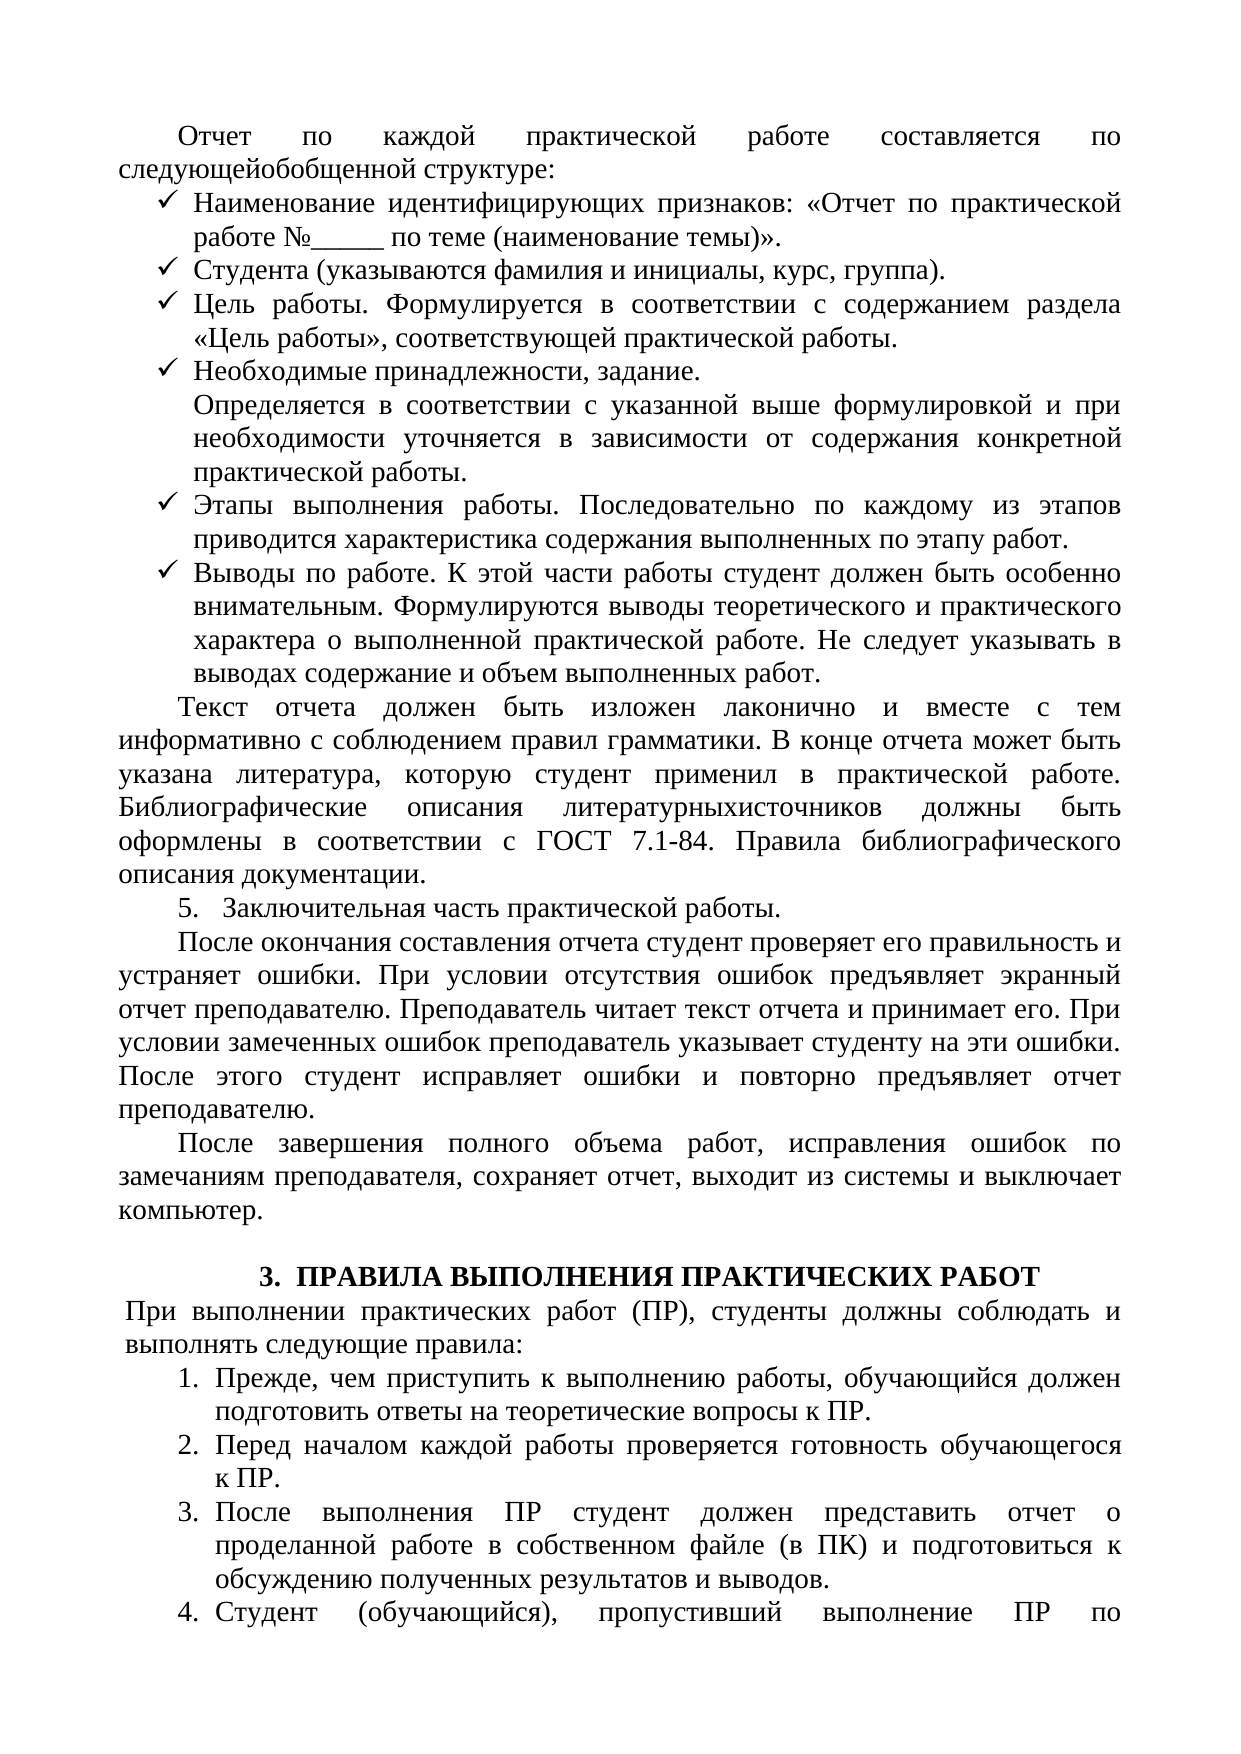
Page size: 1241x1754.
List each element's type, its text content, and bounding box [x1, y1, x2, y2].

text После окончания составления отчета студент проверяет его правильность и устраняет ошибки. При условии отсутствия ошибок предъявляет экранный отчет преподавателю. Преподаватель читает текст отчета и принимает его. При условии замеченных ошибок преподаватель указывает студенту на эти ошибки. После этого студент исправляет ошибки и повторно предъявляет отчет преподавателю. [118, 924, 1122, 1125]
text Текст отчета должен быть изложен лаконично и вместе с тем информативно с соблюдением правил грамматики. В конце отчета может быть указана литература, которую студент применил в практической работе. Библиографические описания литературныхисточников должны быть оформлены в соответствии с ГОСТ 7.1-84. Правила библиографического описания документации. [118, 689, 1122, 890]
text После завершения полного объема работ, исправления ошибок по замечаниям преподавателя, сохраняет отчет, выходит из системы и выключает компьютер. [118, 1125, 1122, 1226]
list ПРАВИЛА ВЫПОЛНЕНИЯ ПРАКТИЧЕСКИХ РАБОТ [177, 1259, 1122, 1293]
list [177, 1594, 1122, 1628]
list Необходимые принадлежности, задание. [156, 353, 1122, 387]
list Перед началом каждой работы проверяется готовность обучающегося к ПР. [177, 1427, 1122, 1494]
list После выполнения ПР студент должен представить отчет о проделанной работе в собственном файле (в ПК) и подготовиться к обсуждению полученных результатов и выводов. [177, 1494, 1122, 1594]
text Отчет по каждой практической работе составляется по следующейобобщенной структуре: [118, 118, 1122, 185]
text При выполнении практических работ (ПР), студенты должны соблюдать и выполнять следующие правила: [125, 1293, 1122, 1360]
text Определяется в соответствии с указанной выше формулировкой и при необходимости уточняется в зависимости от содержания конкретной практической работы. [193, 387, 1122, 487]
list Прежде, чем приступить к выполнению работы, обучающийся должен подготовить ответы на теоретические вопросы к ПР. [177, 1360, 1122, 1427]
list Выводы по работе. К этой части работы студент должен быть особенно внимательным. Формулируются выводы теоретического и практического характера о выполненной практической работе. Не следует указывать в выводах содержание и объем выполненных работ. [156, 555, 1122, 689]
list Цель работы. Формулируется в соответствии с содержанием раздела «Цель работы», соответствующей практической работы. [156, 286, 1122, 353]
list Студента (указываются фамилия и инициалы, курс, группа). [156, 252, 1122, 286]
list Заключительная часть практической работы. [177, 890, 1122, 924]
list Этапы выполнения работы. Последовательно по каждому из этапов приводится характеристика содержания выполненных по этапу работ. [156, 487, 1122, 555]
list Наименование идентифицирующих признаков: «Отчет по практической работе №_____ по теме (наименование темы)». [156, 185, 1122, 252]
